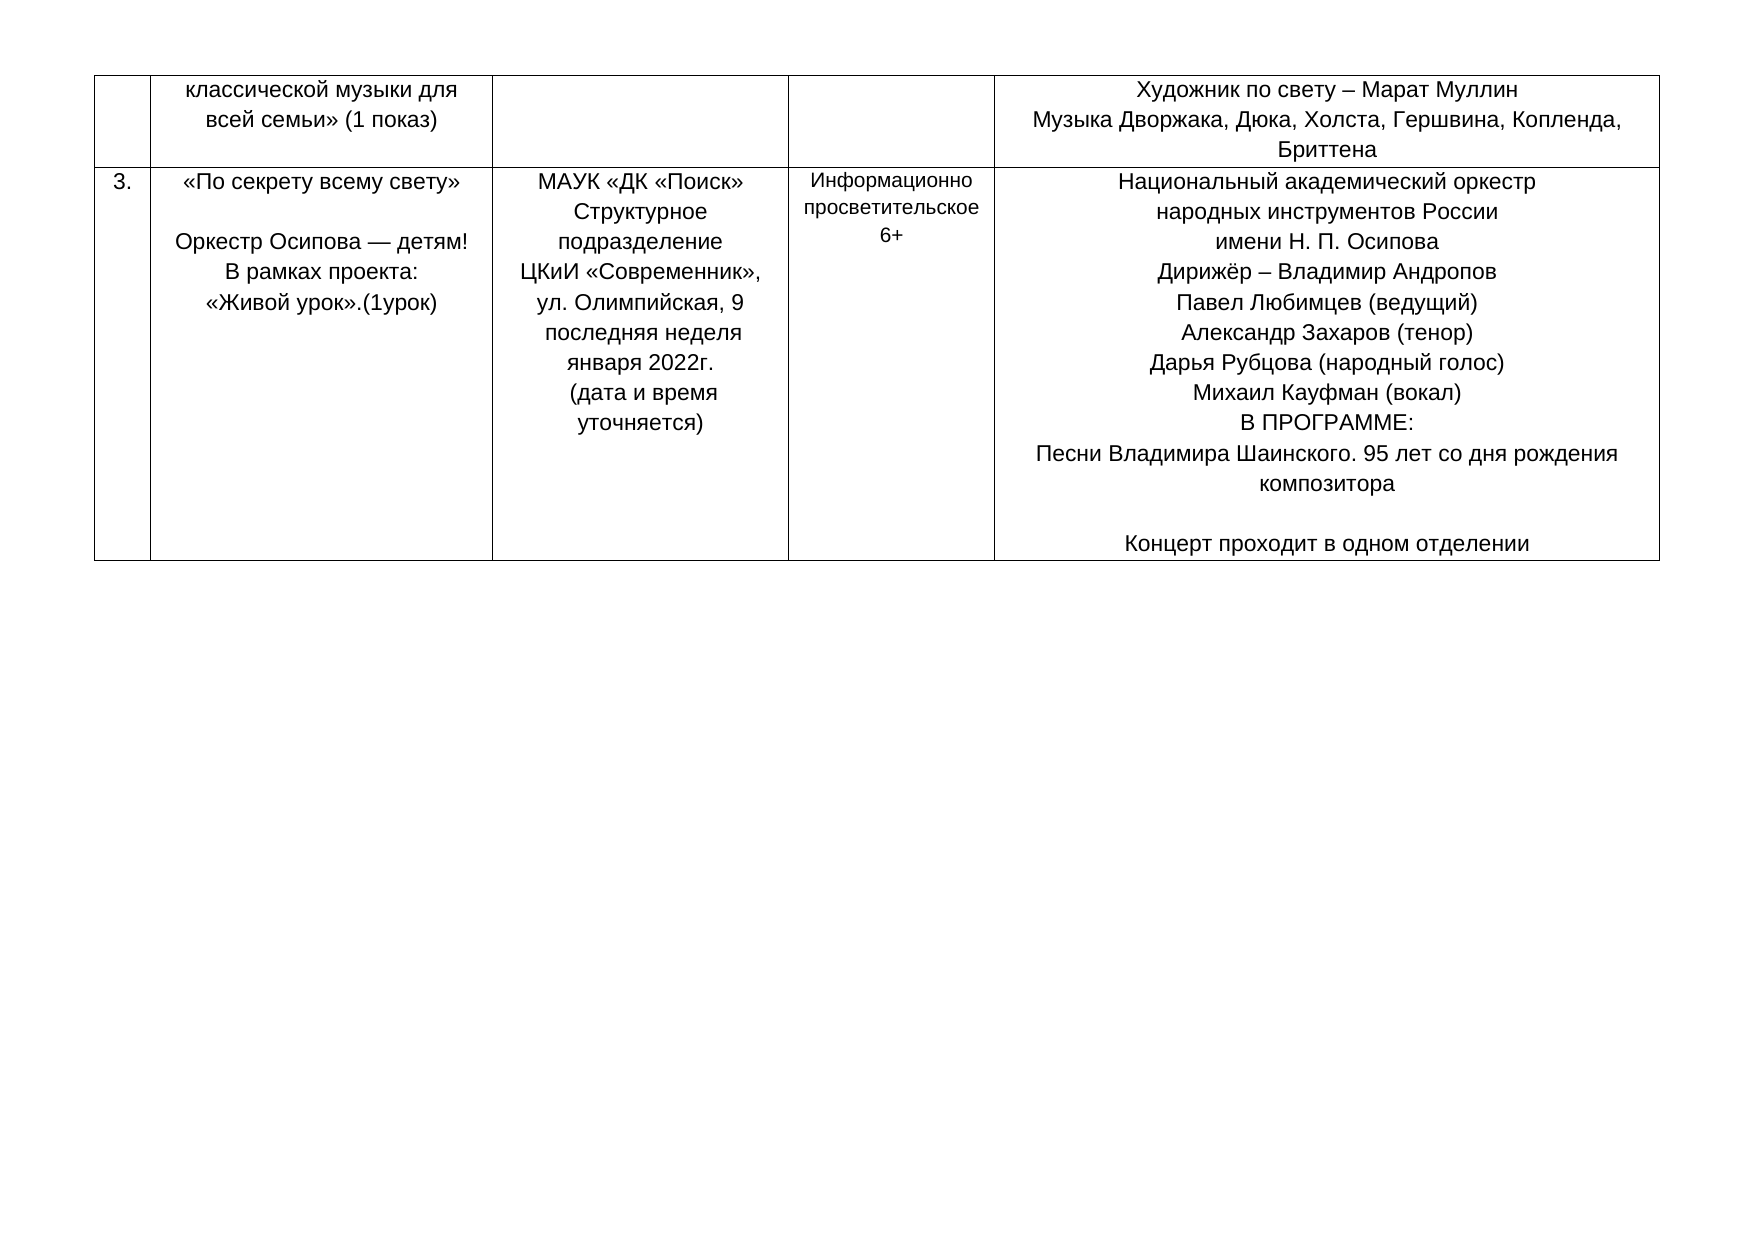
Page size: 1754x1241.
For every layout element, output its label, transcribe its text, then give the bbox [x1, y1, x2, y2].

table_cell 3. [95, 168, 150, 560]
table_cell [493, 76, 788, 167]
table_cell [995, 76, 1659, 167]
table_cell Национальный академический оркестр народных инструментов России имени Н. П. Осипова Дирижёр – Владимир Андропов Павел Любимцев (ведущий) Александр Захаров (тенор) Дарья Рубцова (народный голос) Михаил Кауфман (вокал) В ПРОГРАММЕ: Песни Владимира Шаинского. 95 лет со дня рождения композитора Концерт проходит в одном отделении [995, 168, 1659, 560]
table_cell Информационно просветительское 6+ [789, 168, 994, 560]
table_cell 2. [95, 76, 150, 167]
table_cell «По секрету всему свету» Оркестр Осипова — детям! В рамках проекта: «Живой урок».(1урок) [151, 168, 492, 560]
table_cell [789, 76, 994, 167]
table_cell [151, 76, 492, 167]
table_cell МАУК «ДК «Поиск» Структурное подразделение ЦКиИ «Современник», ул. Олимпийская, 9 последняя неделя января 2022г. (дата и время уточняется) [493, 168, 788, 560]
